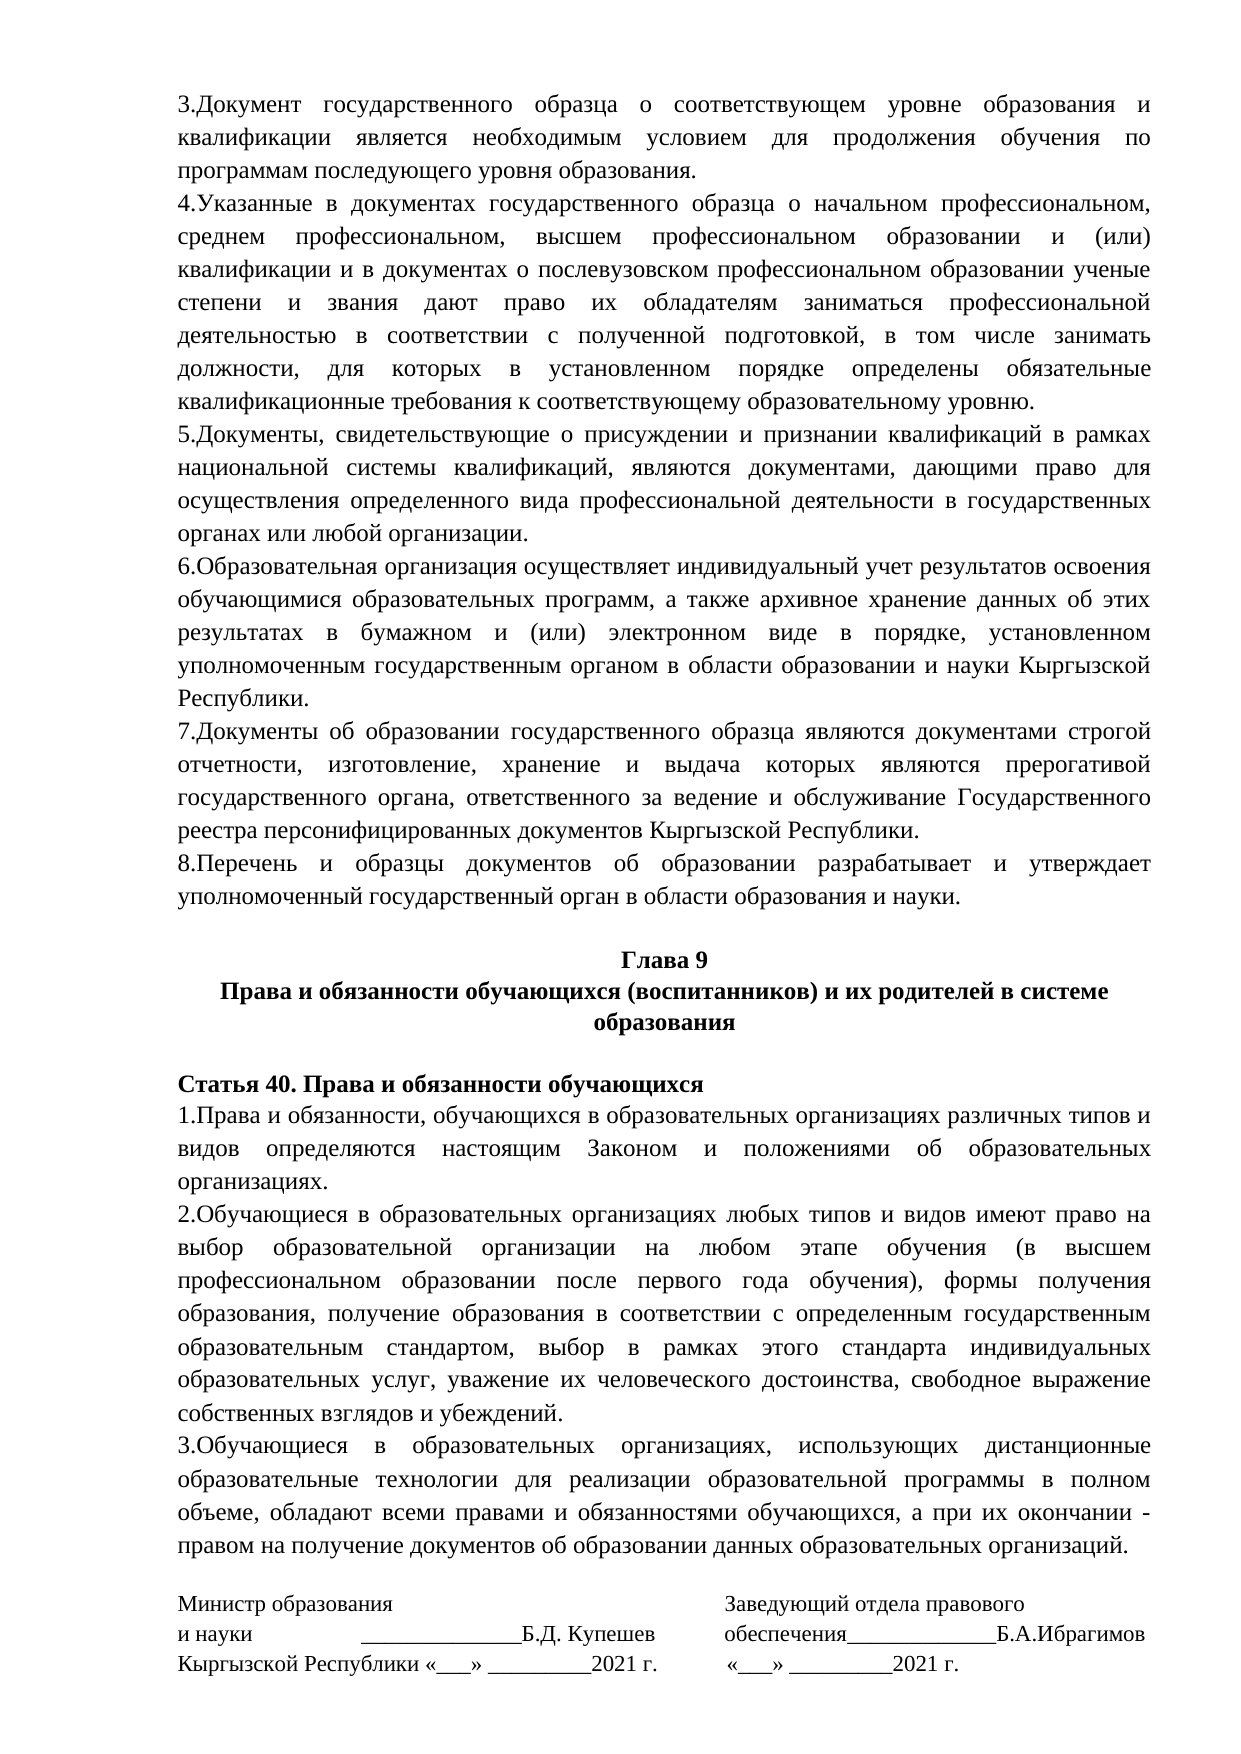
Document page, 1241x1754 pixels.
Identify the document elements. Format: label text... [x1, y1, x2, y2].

text Статья 40. Права и обязанности обучающихся [177, 1069, 1152, 1098]
text 3.Документ государственного образца о соответствующем уровне образования и квалификации является необходимым условием для продолжения обучения по программам последующего уровня образования. [177, 89, 1152, 183]
text 6.Образовательная организация осуществляет индивидуальный учет результатов освоения обучающимися образовательных программ, а также архивное хранение данных об этих результатах в бумажном и (или) электронном виде в порядке, установленном уполномоченным государственным органом в области образовании и науки Кыргызской Республики. [177, 551, 1152, 712]
text 4.Указанные в документах государственного образца о начальном профессиональном, среднем профессиональном, высшем профессиональном образовании и (или) квалификации и в документах о послевузовском профессиональном образовании ученые степени и звания дают право их обладателям заниматься профессиональной деятельностью в соответствии с полученной подготовкой, в том числе занимать должности, для которых в установленном порядке определены обязательные квалификационные требования к соответствующему образовательному уровню. [177, 188, 1152, 414]
text Глава 9 Права и обязанности обучающихся (воспитанников) и их родителей в системе образования [177, 945, 1152, 1036]
text 2.Обучающиеся в образовательных организациях любых типов и видов имеют право на выбор образовательной организации на любом этапе обучения (в высшем профессиональном образовании после первого года обучения), формы получения образования, получение образования в соответствии с определенным государственным образовательным стандартом, выбор в рамках этого стандарта индивидуальных образовательных услуг, уважение их человеческого достоинства, свободное выражение собственных взглядов и убеждений. [177, 1199, 1152, 1426]
text 1.Права и обязанности, обучающихся в образовательных организациях различных типов и видов определяются настоящим Законом и положениями об образовательных организациях. [177, 1100, 1152, 1195]
text 5.Документы, свидетельствующие о присуждении и признании квалификаций в рамках национальной системы квалификаций, являются документами, дающими право для осуществления определенного вида профессиональной деятельности в государственных органах или любой организации. [177, 419, 1152, 547]
text 3.Обучающиеся в образовательных организациях, использующих дистанционные образовательные технологии для реализации образовательной программы в полном объеме, обладают всеми правами и обязанностями обучающихся, а при их окончании - правом на получение документов об образовании данных образовательных организаций. [177, 1431, 1152, 1558]
text 7.Документы об образовании государственного образца являются документами строгой отчетности, изготовление, хранение и выдача которых являются прерогативой государственного органа, ответственного за ведение и обслуживание Государственного реестра персонифицированных документов Кыргызской Республики. [177, 716, 1152, 844]
text 8.Перечень и образцы документов об образовании разрабатывает и утверждает уполномоченный государственный орган в области образования и науки. [177, 848, 1152, 910]
